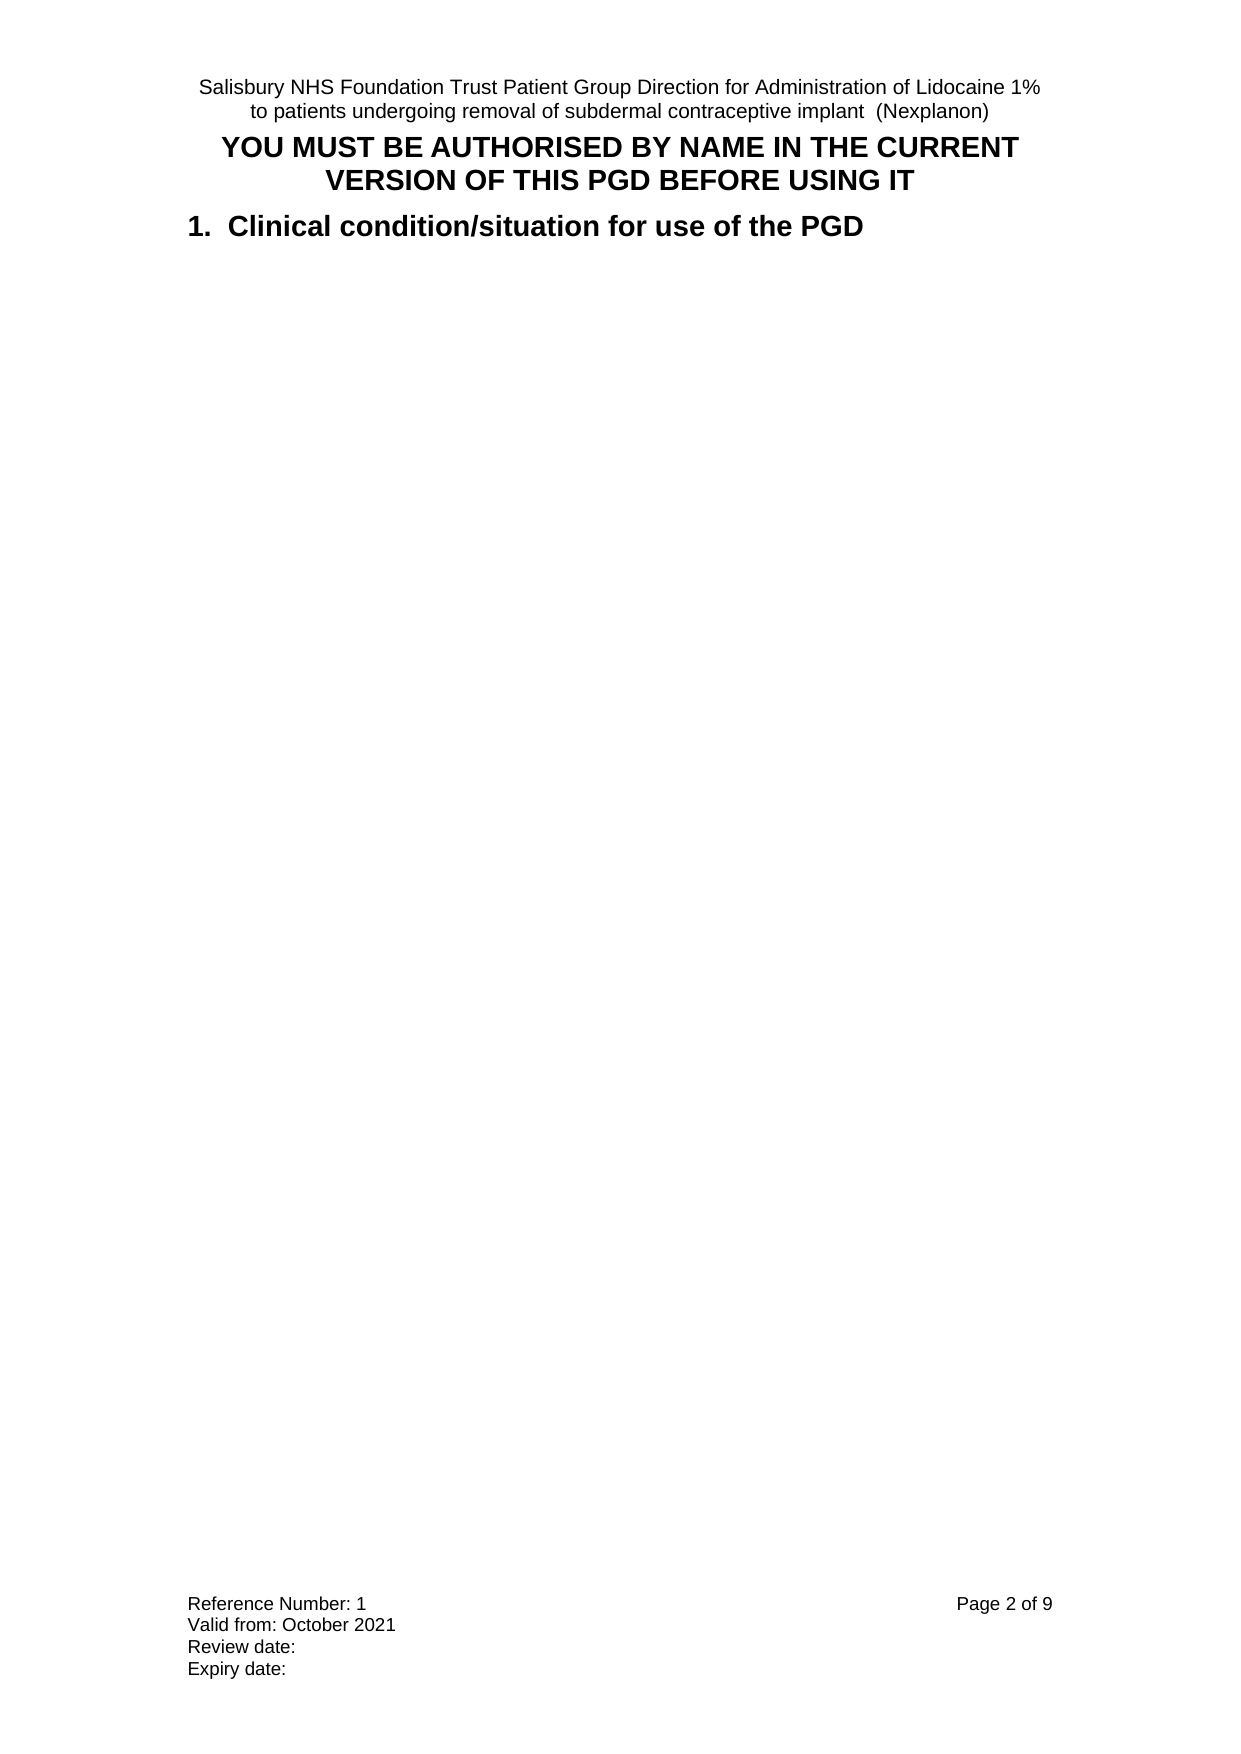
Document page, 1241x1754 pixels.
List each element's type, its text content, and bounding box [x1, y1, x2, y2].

subtitle YOU MUST BE AUTHORISED BY NAME IN THE CURRENT VERSION OF THIS PGD BEFORE USING IT [187, 130, 1053, 197]
subtitle 1. Clinical condition/situation for use of the PGD [187, 209, 1053, 243]
